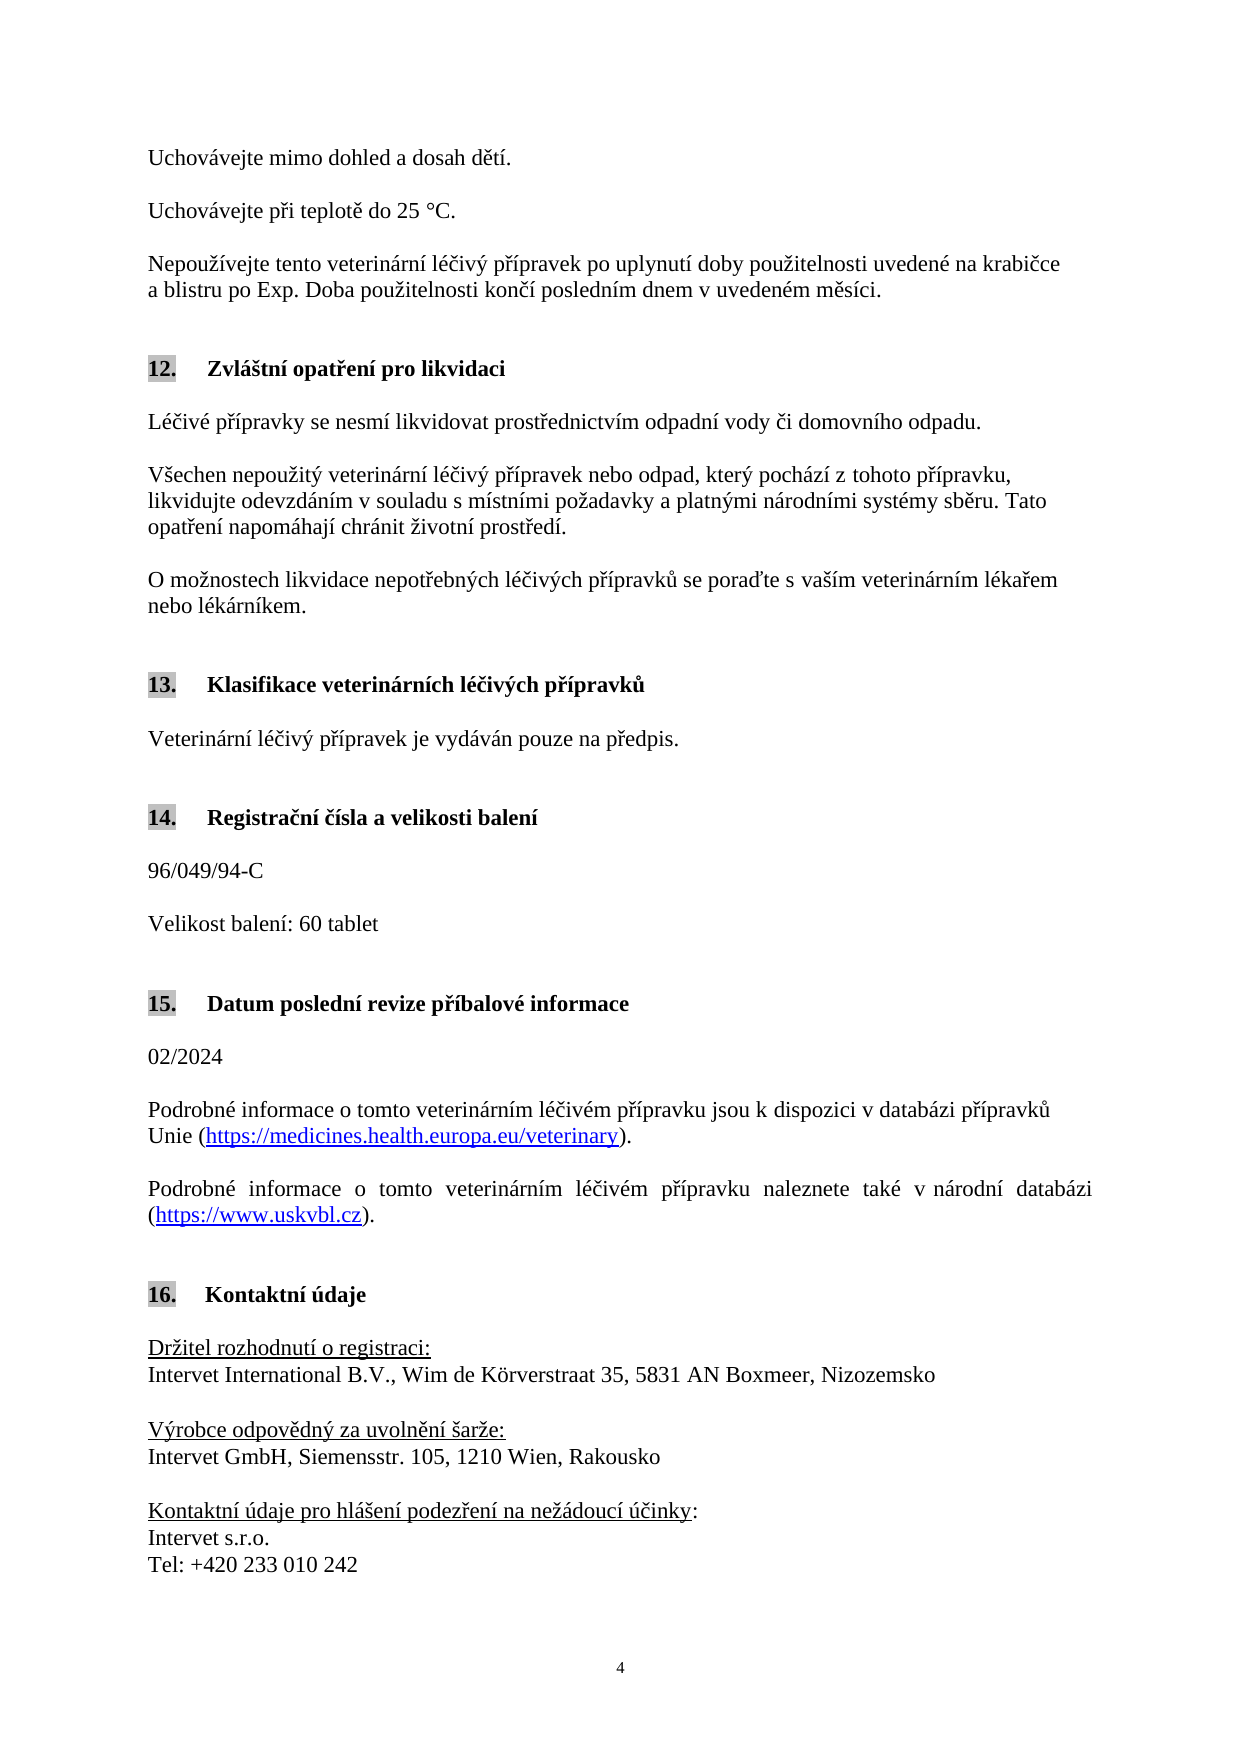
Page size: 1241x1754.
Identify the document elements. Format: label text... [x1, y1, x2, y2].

text Tel: +420 233 010 242 [148, 1551, 1092, 1578]
text Podrobné informace o tomto veterinárním léčivém přípravku naleznete také v národní databázi (https://www.uskvbl.cz). [148, 1175, 1092, 1228]
text 02/2024 [148, 1043, 1092, 1070]
text O možnostech likvidace nepotřebných léčivých přípravků se poraďte s vaším veterinárním lékařem nebo lékárníkem. [148, 566, 1092, 619]
text Podrobné informace o tomto veterinárním léčivém přípravku jsou k dispozici v databázi přípravků Unie (https://medicines.health.europa.eu/veterinary). [148, 1096, 1092, 1149]
text Uchovávejte při teplotě do 25 °C. [148, 197, 1092, 223]
text Držitel rozhodnutí o registraci: [148, 1334, 1092, 1361]
text Výrobce odpovědný za uvolnění šarže: [148, 1415, 1092, 1442]
text Intervet s.r.o. [148, 1524, 1092, 1551]
text 16. Kontaktní údaje [176, 1281, 1092, 1307]
text Kontaktní údaje pro hlášení podezření na nežádoucí účinky: [148, 1497, 1092, 1524]
list Uchovávejte mimo dohled a dosah dětí. [148, 144, 1092, 171]
text 14. Registrační čísla a velikosti balení [176, 804, 1092, 830]
text 96/049/94-C [148, 857, 1092, 884]
text 12. Zvláštní opatření pro likvidaci [176, 355, 1092, 382]
text 13. Klasifikace veterinárních léčivých přípravků [176, 672, 1092, 698]
text Intervet International B.V., Wim de Körverstraat 35, 5831 AN Boxmeer, Nizozemsko [148, 1361, 1092, 1388]
text Velikost balení: 60 tablet [148, 910, 1092, 937]
list Veterinární léčivý přípravek je vydáván pouze na předpis. [148, 724, 1092, 751]
text Léčivé přípravky se nesmí likvidovat prostřednictvím odpadní vody či domovního odpadu. [148, 408, 1092, 434]
text Intervet GmbH, Siemensstr. 105, 1210 Wien, Rakousko [148, 1442, 1092, 1469]
list Nepoužívejte tento veterinární léčivý přípravek po uplynutí doby použitelnosti uvedené na krabičce a blistru po Exp. Doba použitelnosti končí posledním dnem v uvedeném měsíci. [148, 250, 1092, 303]
text 15. Datum poslední revize příbalové informace [176, 990, 1092, 1016]
text Všechen nepoužitý veterinární léčivý přípravek nebo odpad, který pochází z tohoto přípravku, likvidujte odevzdáním v souladu s místními požadavky a platnými národními systémy sběru. Tato opatření napomáhají chránit životní prostředí. [148, 461, 1092, 540]
